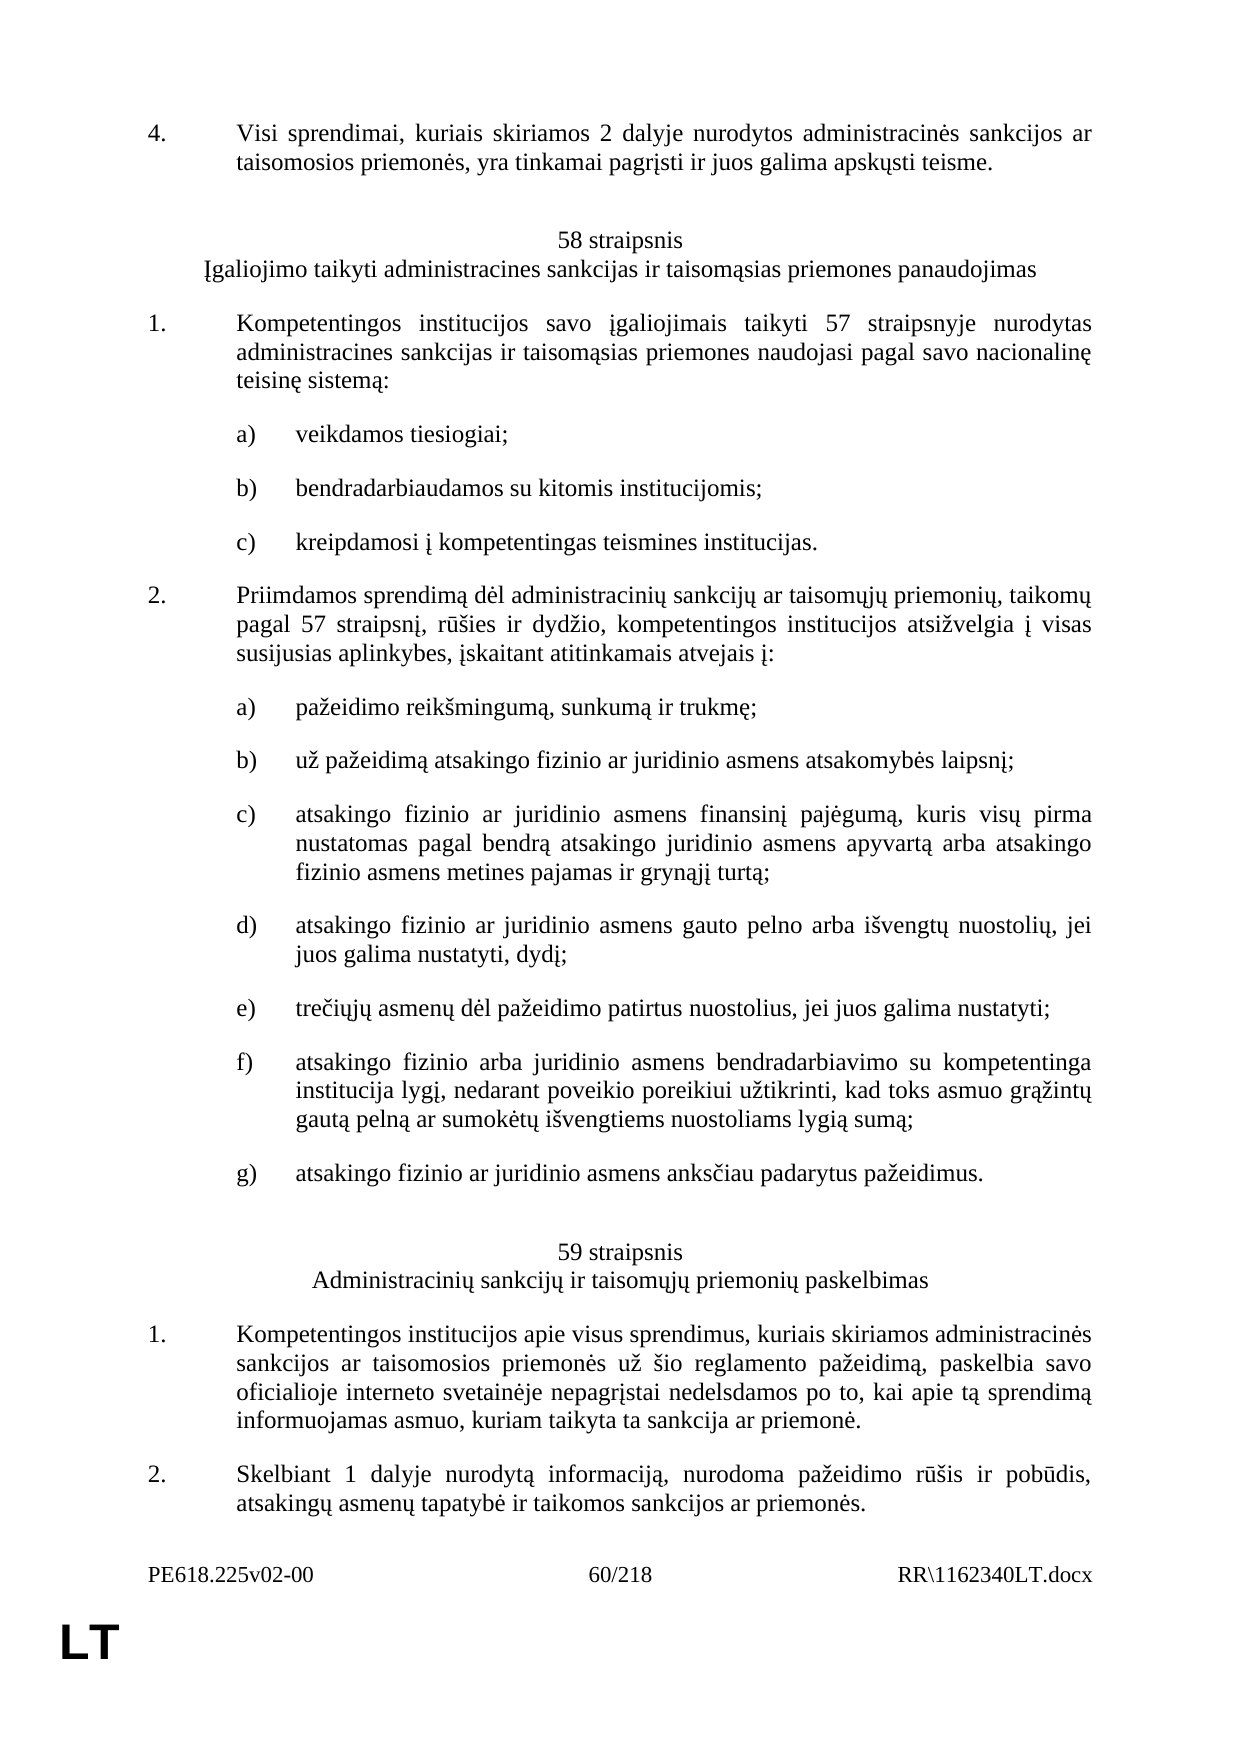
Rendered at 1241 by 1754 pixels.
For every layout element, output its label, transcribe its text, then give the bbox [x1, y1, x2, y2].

text 1. Kompetentingos institucijos apie visus sprendimus, kuriais skiriamos administracinės sankcijos ar taisomosios priemonės už šio reglamento pažeidimą, paskelbia savo oficialioje interneto svetainėje nepagrįstai nedelsdamos po to, kai apie tą sprendimą informuojamas asmuo, kuriam taikyta ta sankcija ar priemonė. [148, 1319, 1092, 1434]
text 2. Priimdamos sprendimą dėl administracinių sankcijų ar taisomųjų priemonių, taikomų pagal 57 straipsnį, rūšies ir dydžio, kompetentingos institucijos atsižvelgia į visas susijusias aplinkybes, įskaitant atitinkamais atvejais į: [148, 581, 1092, 667]
text e) trečiųjų asmenų dėl pažeidimo patirtus nuostolius, jei juos galima nustatyti; [236, 993, 1092, 1022]
text c) kreipdamosi į kompetentingas teismines institucijas. [236, 527, 1092, 556]
text g) atsakingo fizinio ar juridinio asmens anksčiau padarytus pažeidimus. [236, 1158, 1092, 1187]
text f) atsakingo fizinio arba juridinio asmens bendradarbiavimo su kompetentinga institucija lygį, nedarant poveikio poreikiui užtikrinti, kad toks asmuo grąžintų gautą pelną ar sumokėtų išvengtiems nuostoliams lygią sumą; [236, 1047, 1092, 1133]
text a) pažeidimo reikšmingumą, sunkumą ir trukmę; [236, 692, 1092, 721]
text 2. Skelbiant 1 dalyje nurodytą informaciją, nurodoma pažeidimo rūšis ir pobūdis, atsakingų asmenų tapatybė ir taikomos sankcijos ar priemonės. [148, 1459, 1092, 1517]
text 4. Visi sprendimai, kuriais skiriamos 2 dalyje nurodytos administracinės sankcijos ar taisomosios priemonės, yra tinkamai pagrįsti ir juos galima apskųsti teisme. [148, 118, 1092, 176]
text c) atsakingo fizinio ar juridinio asmens finansinį pajėgumą, kuris visų pirma nustatomas pagal bendrą atsakingo juridinio asmens apyvartą arba atsakingo fizinio asmens metines pajamas ir grynąjį turtą; [236, 799, 1092, 886]
text b) už pažeidimą atsakingo fizinio ar juridinio asmens atsakomybės laipsnį; [236, 746, 1092, 774]
text 1. Kompetentingos institucijos savo įgaliojimais taikyti 57 straipsnyje nurodytas administracines sankcijas ir taisomąsias priemones naudojasi pagal savo nacionalinę teisinę sistemą: [148, 308, 1092, 394]
text b) bendradarbiaudamos su kitomis institucijomis; [236, 473, 1092, 502]
text 59 straipsnis Administracinių sankcijų ir taisomųjų priemonių paskelbimas [148, 1237, 1092, 1294]
text d) atsakingo fizinio ar juridinio asmens gauto pelno arba išvengtų nuostolių, jei juos galima nustatyti, dydį; [236, 911, 1092, 968]
text a) veikdamos tiesiogiai; [236, 419, 1092, 448]
text 58 straipsnis Įgaliojimo taikyti administracines sankcijas ir taisomąsias priemones panaudojimas [148, 226, 1092, 283]
